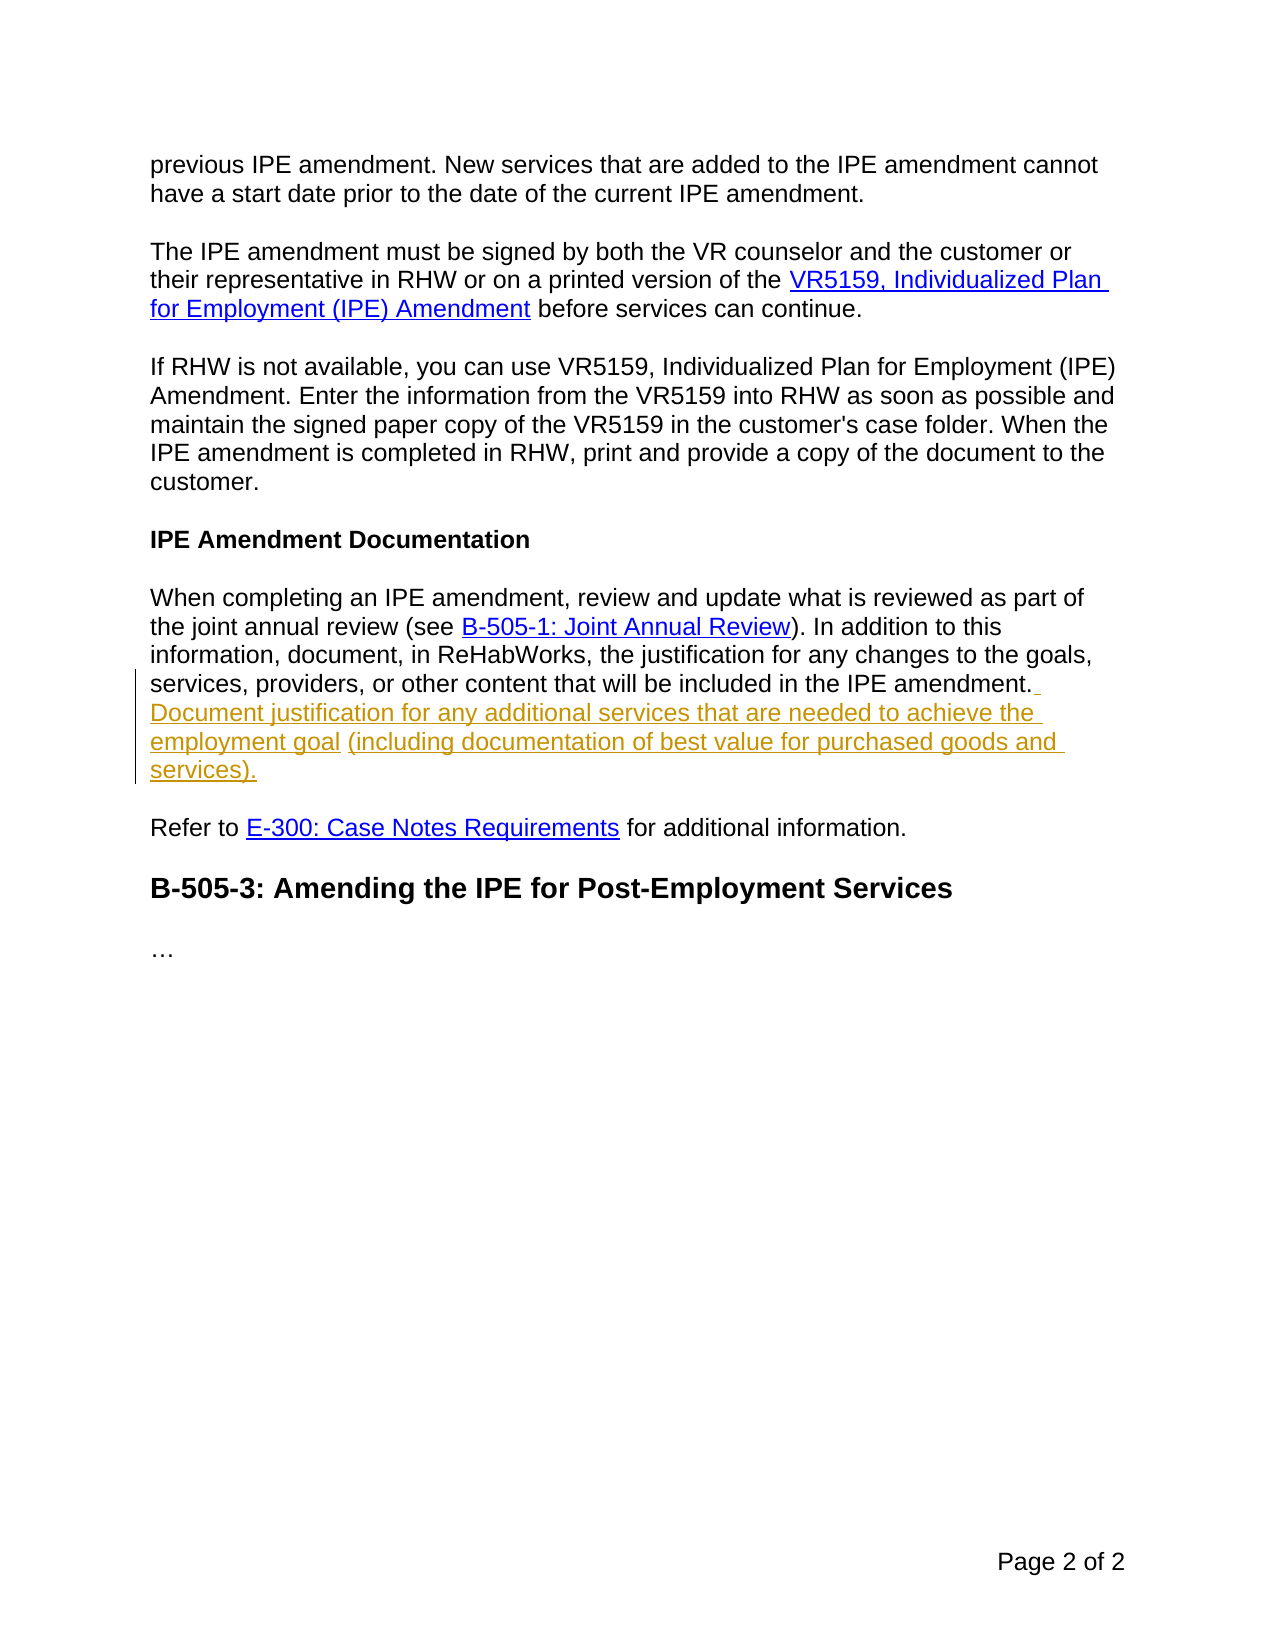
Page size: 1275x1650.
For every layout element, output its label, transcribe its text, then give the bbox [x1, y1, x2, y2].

text When completing an IPE amendment, review and update what is reviewed as part of the joint annual review (see B-505-1: Joint Annual Review). In addition to this information, document, in ReHabWorks, the justification for any changes to the goals, services, providers, or other content that will be included in the IPE amendment. [150, 583, 1125, 784]
text Refer to E-300: Case Notes Requirements for additional information. [150, 813, 1125, 842]
text … [150, 934, 1125, 963]
subtitle B-505-3: Amending the IPE for Post-Employment Services [150, 871, 1125, 905]
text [150, 150, 1125, 207]
text If RHW is not available, you can use VR5159, Individualized Plan for Employment (IPE) Amendment. Enter the information from the VR5159 into RHW as soon as possible and maintain the signed paper copy of the VR5159 in the customer's case folder. When the IPE amendment is completed in RHW, print and provide a copy of the document to the customer. [150, 352, 1125, 496]
text The IPE amendment must be signed by both the VR counselor and the customer or their representative in RHW or on a printed version of the VR5159, Individualized Plan for Employment (IPE) Amendment before services can continue. [150, 237, 1125, 323]
subtitle IPE Amendment Documentation [150, 525, 1125, 554]
